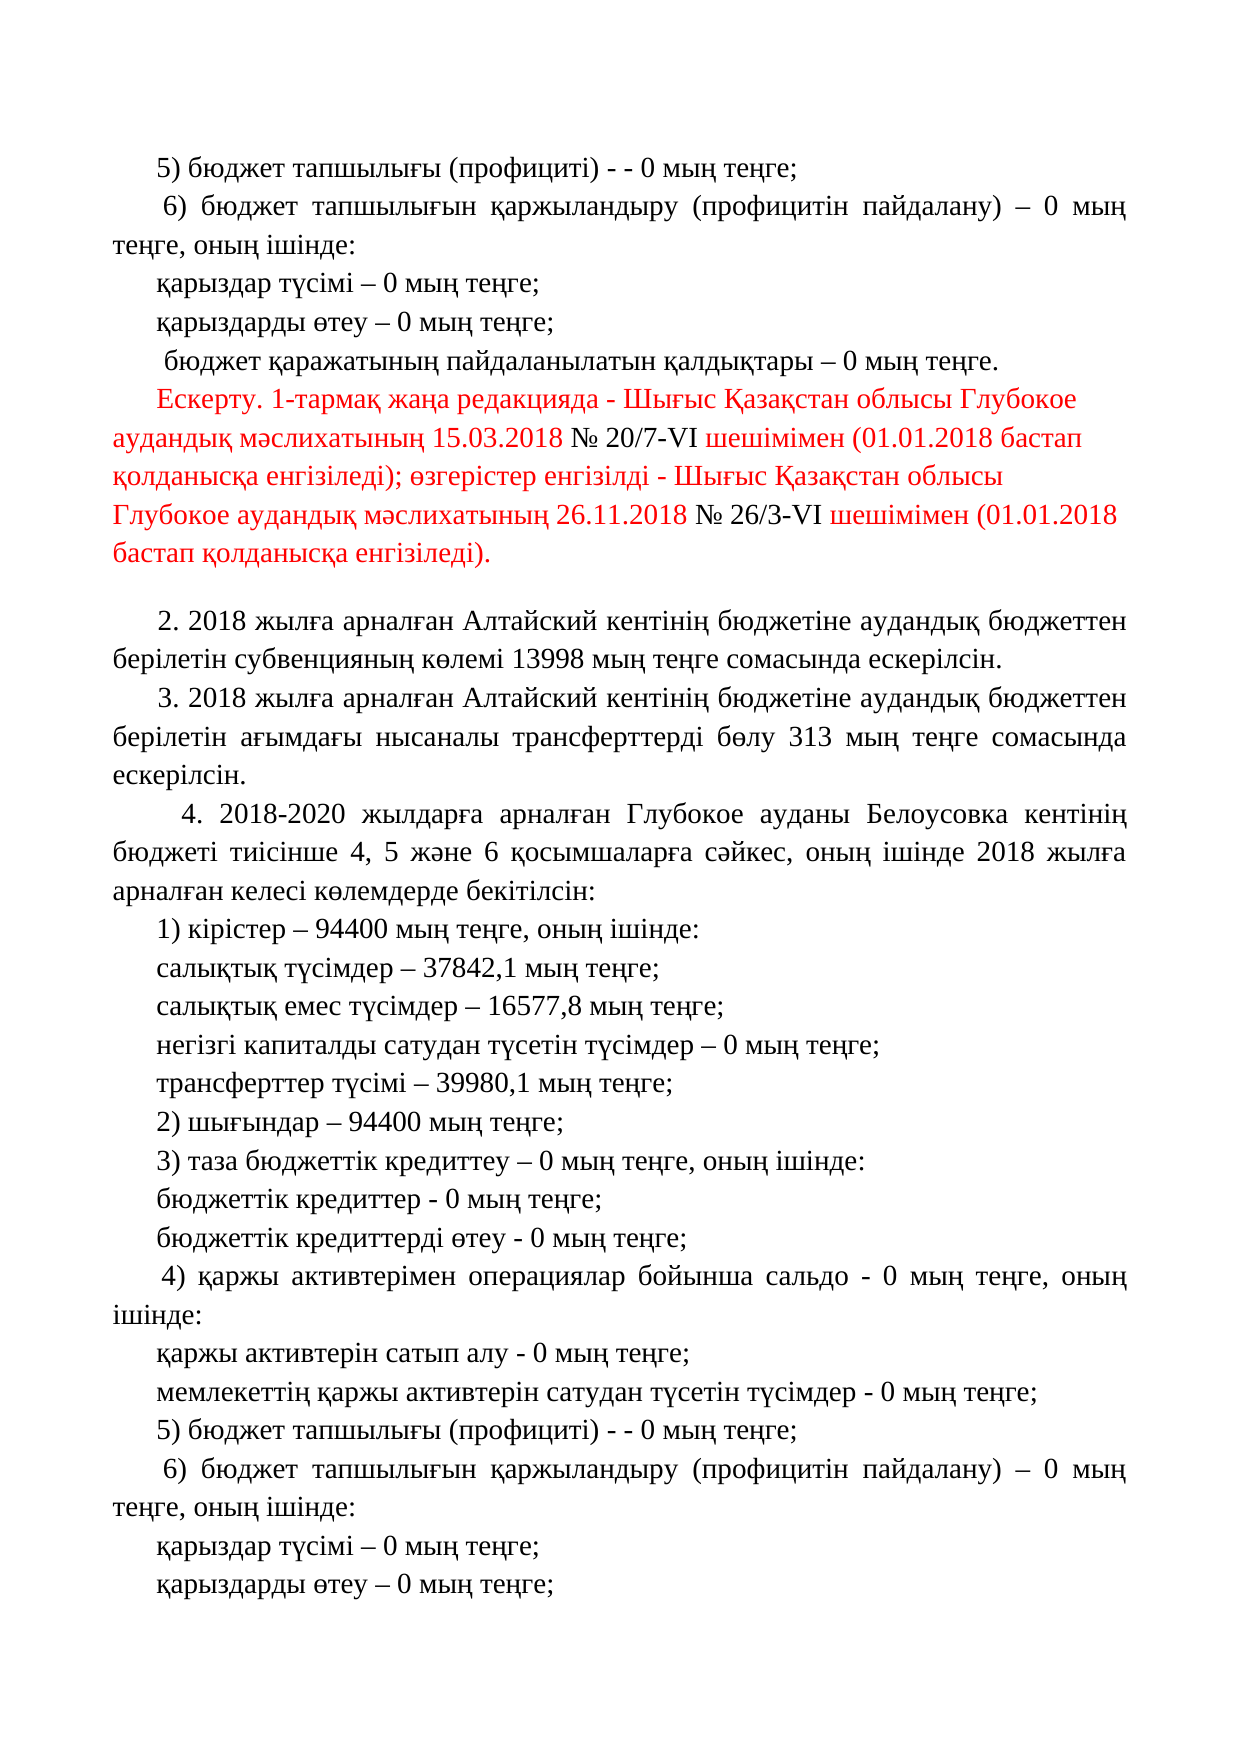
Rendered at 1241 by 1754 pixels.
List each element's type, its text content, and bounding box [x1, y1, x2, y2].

text 6) бюджет тапшылығын қаржыландыру (профицитін пайдалану) – 0 мың теңге, оның ішінде: [112, 1451, 1128, 1523]
text 5) бюджет тапшылығы (профициті) - - 0 мың теңге; [112, 1412, 1128, 1446]
text салықтық емес түсімдер – 16577,8 мың теңге; [112, 988, 1128, 1022]
text қарыздарды өтеу – 0 мың теңге; [112, 304, 1128, 338]
text 4) қаржы активтерімен операциялар бойынша сальдо - 0 мың теңге, оның ішінде: [112, 1258, 1128, 1330]
text 4. 2018-2020 жылдарға арналған Глубокое ауданы Белоусовка кентінің бюджеті тиісінше 4, 5 және 6 қосымшаларға сәйкес, оның ішінде 2018 жылға арналған келесі көлемдерде бекітілсін: [112, 796, 1128, 906]
text мемлекеттің қаржы активтерін сатудан түсетін түсімдер - 0 мың теңге; [112, 1374, 1128, 1407]
text бюджеттік кредиттерді өтеу - 0 мың теңге; [112, 1220, 1128, 1253]
text қарыздарды өтеу – 0 мың теңге; [112, 1567, 1128, 1600]
text қаржы активтерін сатып алу - 0 мың теңге; [112, 1335, 1128, 1369]
text бюджеттік кредиттер - 0 мың теңге; [112, 1181, 1128, 1215]
text 3. 2018 жылға арналған Алтайский кентінің бюджетіне аудандық бюджеттен берілетін ағымдағы нысаналы трансферттерді бөлу 313 мың теңге сомасында ескерілсін. [112, 680, 1128, 791]
text негізгі капиталды сатудан түсетін түсімдер – 0 мың теңге; [112, 1027, 1128, 1061]
text Ескерту. 1-тармақ жаңа редакцияда - Шығыс Қазақстан облысы Глубокое аудандық мәслихатының 15.03.2018 № 20/7-VI шешімімен (01.01.2018 бастап қолданысқа енгізіледі); өзгерістер енгізілді - Шығыс Қазақстан облысы Глубокое аудандық мәслихатының 26.11.2018 № 26/3-VI шешімімен (01.01.2018 бастап қолданысқа енгізіледі). [112, 381, 1128, 599]
text 1) кірістер – 94400 мың теңге, оның ішінде: [112, 911, 1128, 945]
text 5) бюджет тапшылығы (профициті) - - 0 мың теңге; [112, 150, 1128, 183]
text 6) бюджет тапшылығын қаржыландыру (профицитін пайдалану) – 0 мың теңге, оның ішінде: [112, 188, 1128, 261]
text қарыздар түсімі – 0 мың теңге; [112, 266, 1128, 299]
text бюджет қаражатының пайдаланылатын қалдықтары – 0 мың теңге. [112, 343, 1128, 376]
text салықтық түсімдер – 37842,1 мың теңге; [112, 950, 1128, 983]
text қарыздар түсімі – 0 мың теңге; [112, 1528, 1128, 1562]
text трансферттер түсімі – 39980,1 мың теңге; [112, 1066, 1128, 1099]
text 2) шығындар – 94400 мың теңге; [112, 1104, 1128, 1138]
text 2. 2018 жылға арналған Алтайский кентінің бюджетіне аудандық бюджеттен берілетін субвенцияның көлемi 13998 мың теңге сомасында ескерілсін. [112, 603, 1128, 675]
text 3) таза бюджеттік кредиттеу – 0 мың теңге, оның ішінде: [112, 1143, 1128, 1176]
